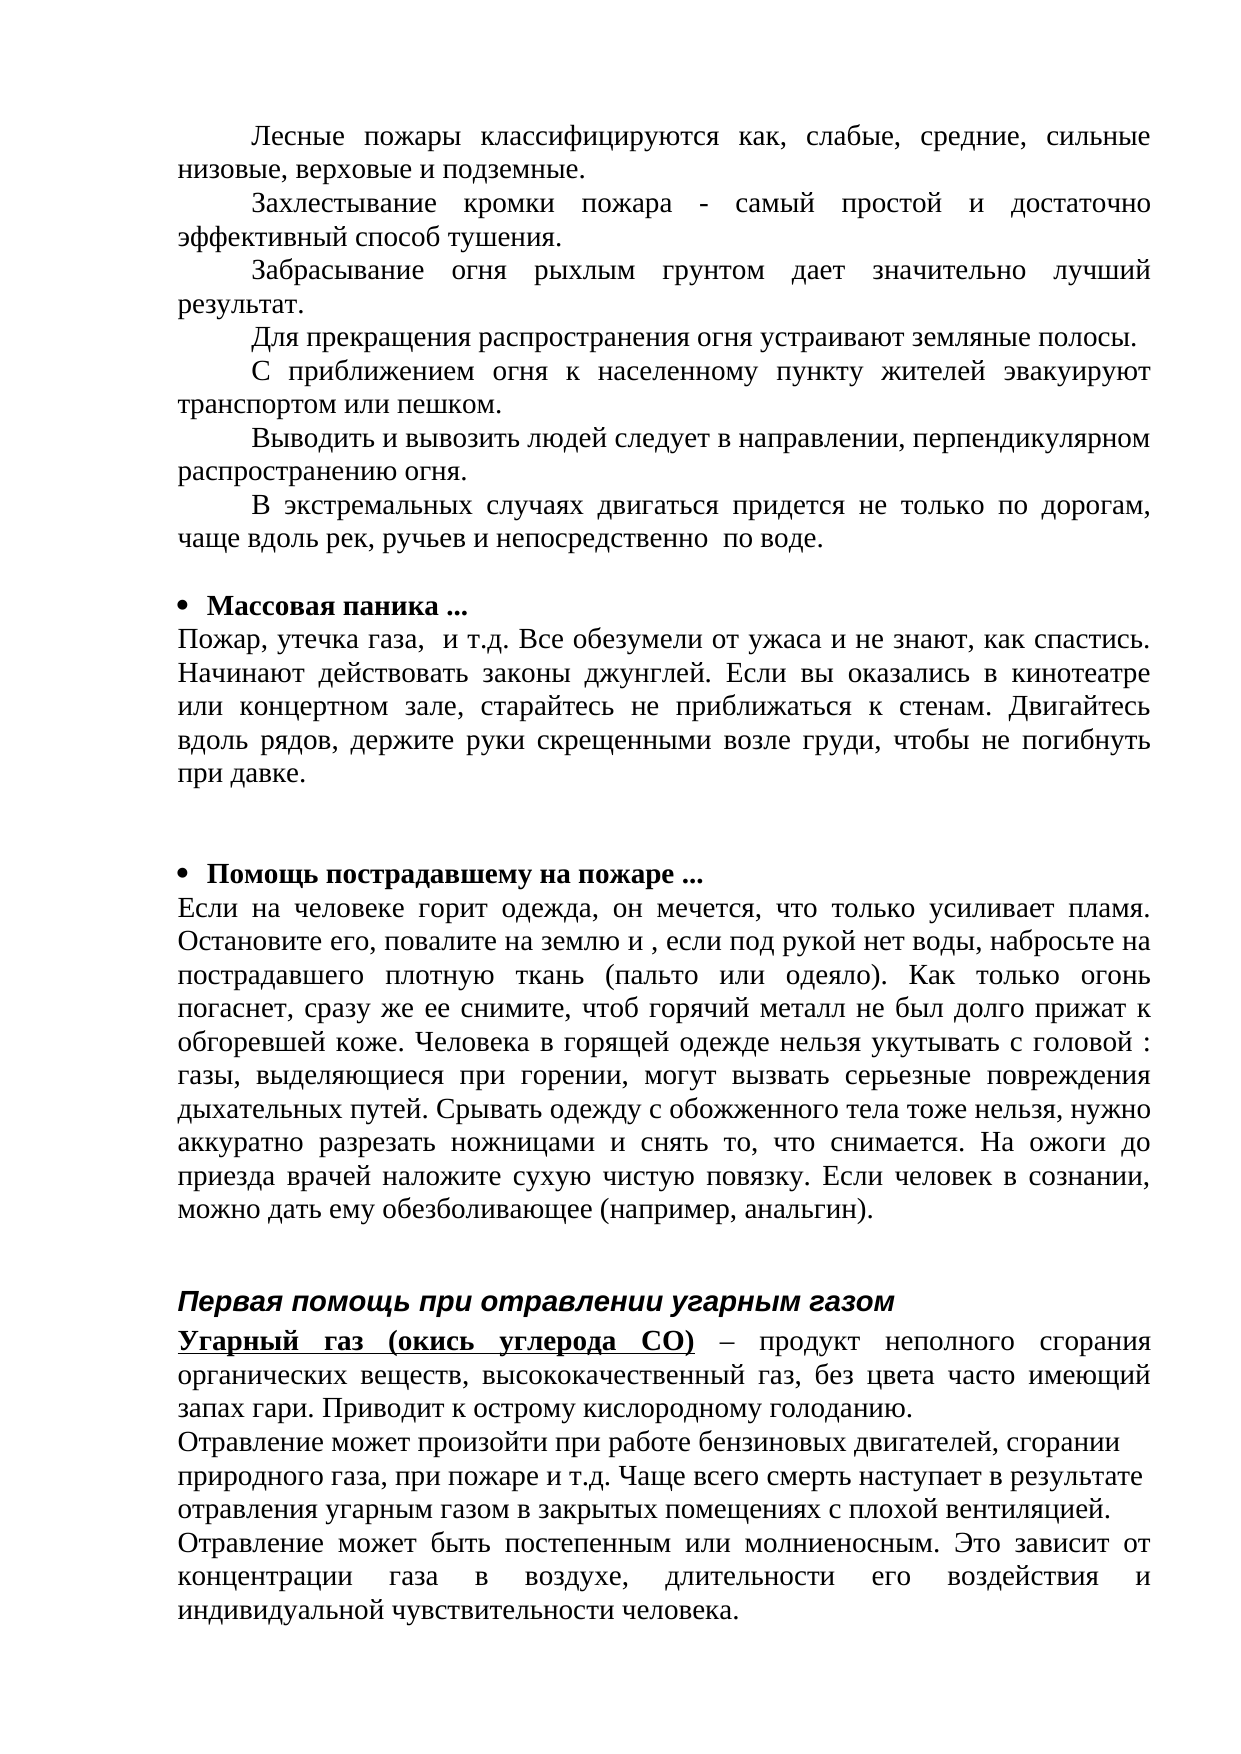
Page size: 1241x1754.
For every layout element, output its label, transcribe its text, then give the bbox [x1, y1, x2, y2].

list Помощь пострадавшему на пожаре ... [177, 856, 1152, 890]
text Угарный газ (окись углерода СО) – продукт неполного сгорания органических веществ, высококачественный газ, без цвета часто имеющий запах гари. Приводит к острому кислородному голоданию. [177, 1323, 1152, 1424]
text Захлестывание кромки пожара - самый простой и достаточно эффективный способ тушения. [177, 185, 1152, 252]
text Выводить и вывозить людей следует в направлении, перпендикулярном распространению огня. [177, 420, 1152, 487]
text В экстремальных случаях двигаться придется не только по дорогам, чаще вдоль рек, ручьев и непосредственно по воде. [177, 487, 1152, 554]
subtitle Первая помощь при отравлении угарным газом [177, 1284, 1152, 1317]
text Отравление может произойти при работе бензиновых двигателей, сгорании природного газа, при пожаре и т.д. Чаще всего смерть наступает в результате отравления угарным газом в закрытых помещениях с плохой вентиляцией. [177, 1424, 1152, 1525]
text Для прекращения распространения огня устраивают земляные полосы. [177, 319, 1152, 353]
text Пожар, утечка газа, и т.д. Все обезумели от ужаса и не знают, как спастись. Начинают действовать законы джунглей. Если вы оказались в кинотеатре или концертном зале, старайтесь не приближаться к стенам. Двигайтесь вдоль рядов, держите руки скрещенными возле груди, чтобы не погибнуть при давке. [177, 621, 1152, 789]
text Отравление может быть постепенным или молниеносным. Это зависит от концентрации газа в воздухе, длительности его воздействия и индивидуальной чувствительности человека. [177, 1525, 1152, 1625]
text Забрасывание огня рыхлым грунтом дает значительно лучший результат. [177, 252, 1152, 319]
text Если на человеке горит одежда, он мечется, что только усиливает пламя. Остановите его, повалите на землю и , если под рукой нет воды, набросьте на пострадавшего плотную ткань (пальто или одеяло). Как только огонь погаснет, сразу же ее снимите, чтоб горячий металл не был долго прижат к обгоревшей коже. Человека в горящей одежде нельзя укутывать с головой : газы, выделяющиеся при горении, могут вызвать серьезные повреждения дыхательных путей. Срывать одежду с обожженного тела тоже нельзя, нужно аккуратно разрезать ножницами и снять то, что снимается. На ожоги до приезда врачей наложите сухую чистую повязку. Если человек в сознании, можно дать ему обезболивающее (например, анальгин). [177, 890, 1152, 1225]
text Лесные пожары классифицируются как, слабые, средние, сильные низовые, верховые и подземные. [177, 118, 1152, 185]
list Массовая паника ... [177, 588, 1152, 621]
text С приближением огня к населенному пункту жителей эвакуируют транспортом или пешком. [177, 353, 1152, 420]
